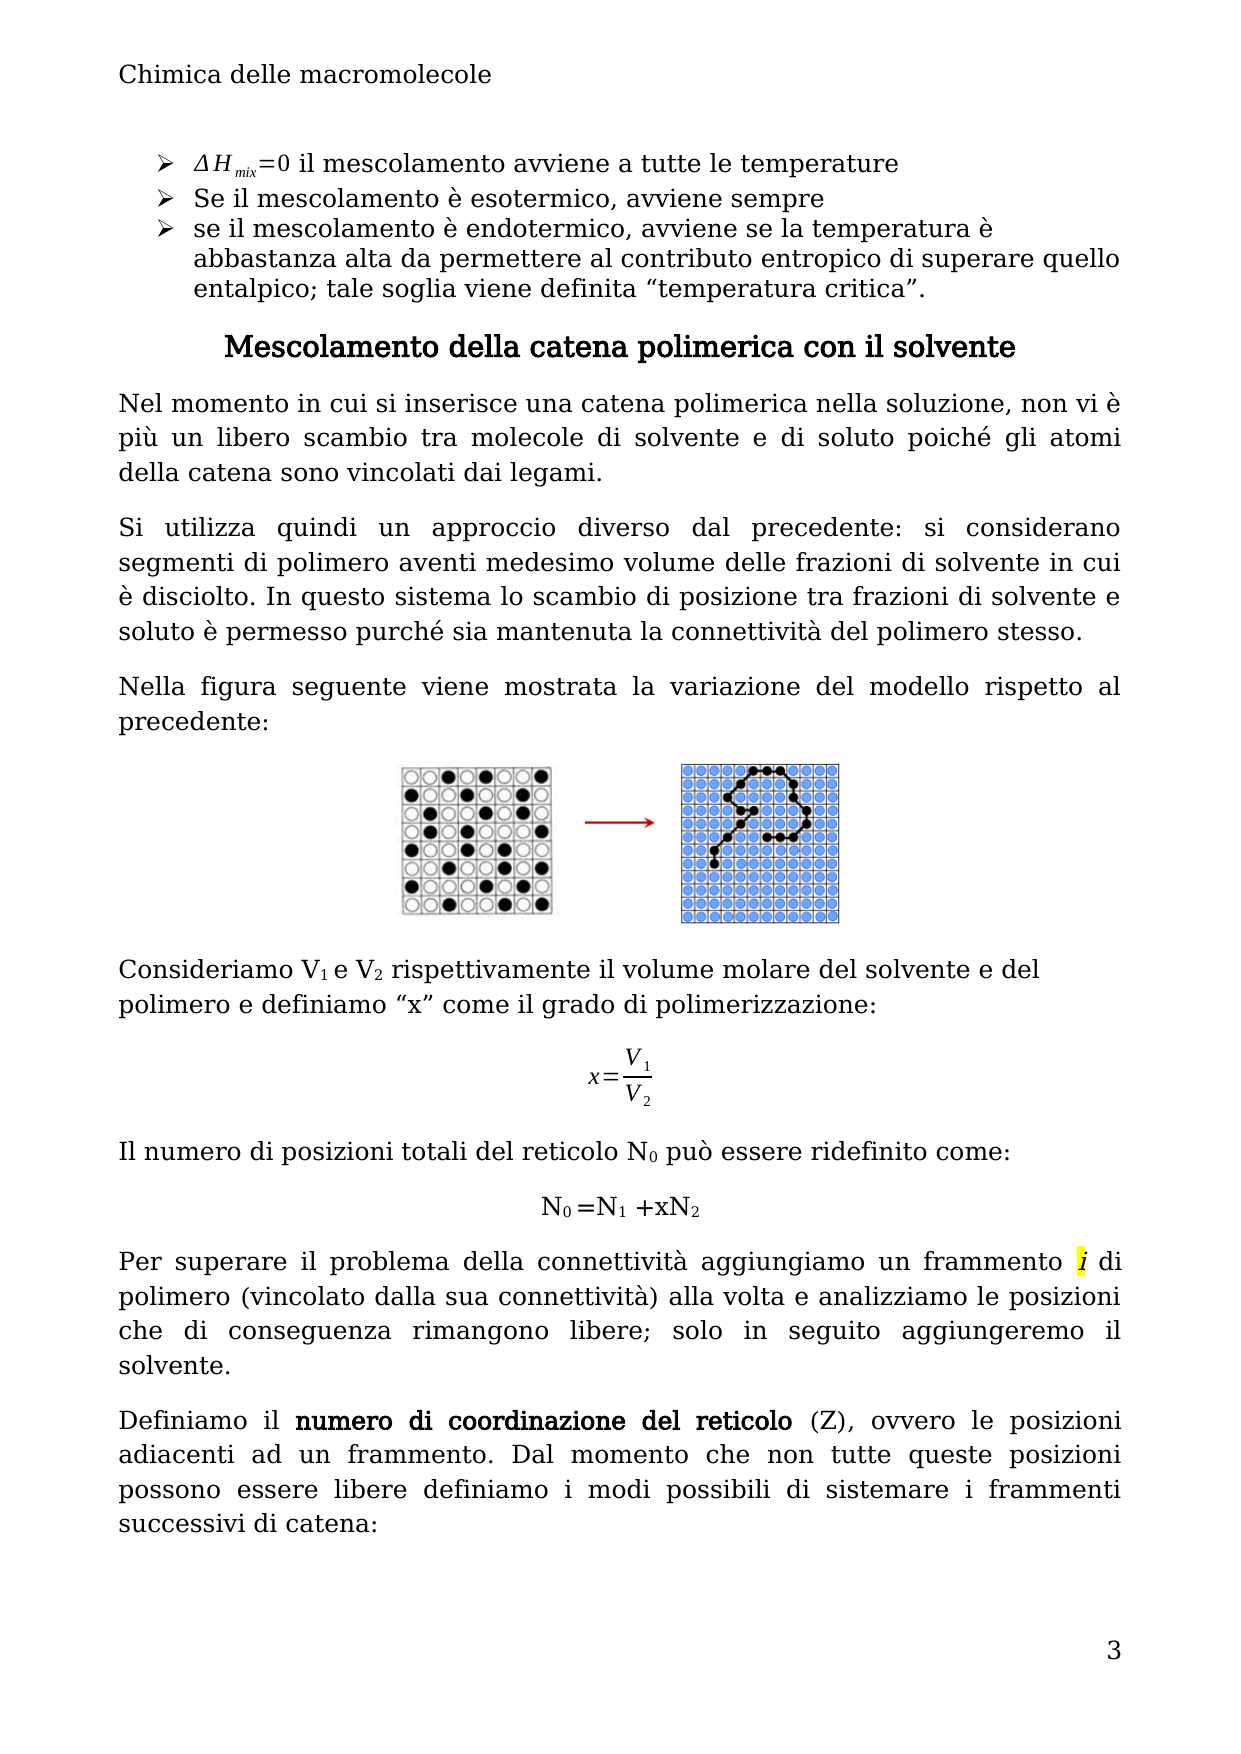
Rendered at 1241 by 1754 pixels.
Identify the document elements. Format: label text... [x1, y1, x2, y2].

list se il mescolamento è endotermico, avviene se la temperatura è abbastanza alta da permettere al contributo entropico di superare quello entalpico; tale soglia viene definita “temperatura critica”. [156, 212, 1122, 303]
text Per superare il problema della connettività aggiungiamo un frammento i di polimero (vincolato dalla sua connettività) alla volta e analizziamo le posizioni che di conseguenza rimangono libere; solo in seguito aggiungeremo il solvente. [118, 1246, 1122, 1379]
list Se il mescolamento è esotermico, avviene sempre [156, 182, 1122, 212]
text Consideriamo V1 e V2 rispettivamente il volume molare del solvente e del polimero e definiamo “x” come il grado di polimerizzazione: [118, 954, 1122, 1018]
text N0 =N1 +xN2 [118, 1191, 1122, 1221]
picture [395, 760, 845, 929]
text Definiamo il numero di coordinazione del reticolo (Z), ovvero le posizioni adiacenti ad un frammento. Dal momento che non tutte queste posizioni possono essere libere definiamo i modi possibili di sistemare i frammenti successivi di catena: [118, 1404, 1122, 1538]
list il mescolamento avviene a tutte le temperature [156, 148, 1122, 182]
text Mescolamento della catena polimerica con il solvente [118, 328, 1122, 363]
text Nella figura seguente viene mostrata la variazione del modello rispetto al precedente: [118, 671, 1122, 735]
text Nel momento in cui si inserisce una catena polimerica nella soluzione, non vi è più un libero scambio tra molecole di solvente e di soluto poiché gli atomi della catena sono vincolati dai legami. [118, 388, 1122, 487]
text Si utilizza quindi un approccio diverso dal precedente: si considerano segmenti di polimero aventi medesimo volume delle frazioni di solvente in cui è disciolto. In questo sistema lo scambio di posizione tra frazioni di solvente e soluto è permesso purché sia mantenuta la connettività del polimero stesso. [118, 512, 1122, 645]
text Il numero di posizioni totali del reticolo N0 può essere ridefinito come: [118, 1135, 1122, 1165]
